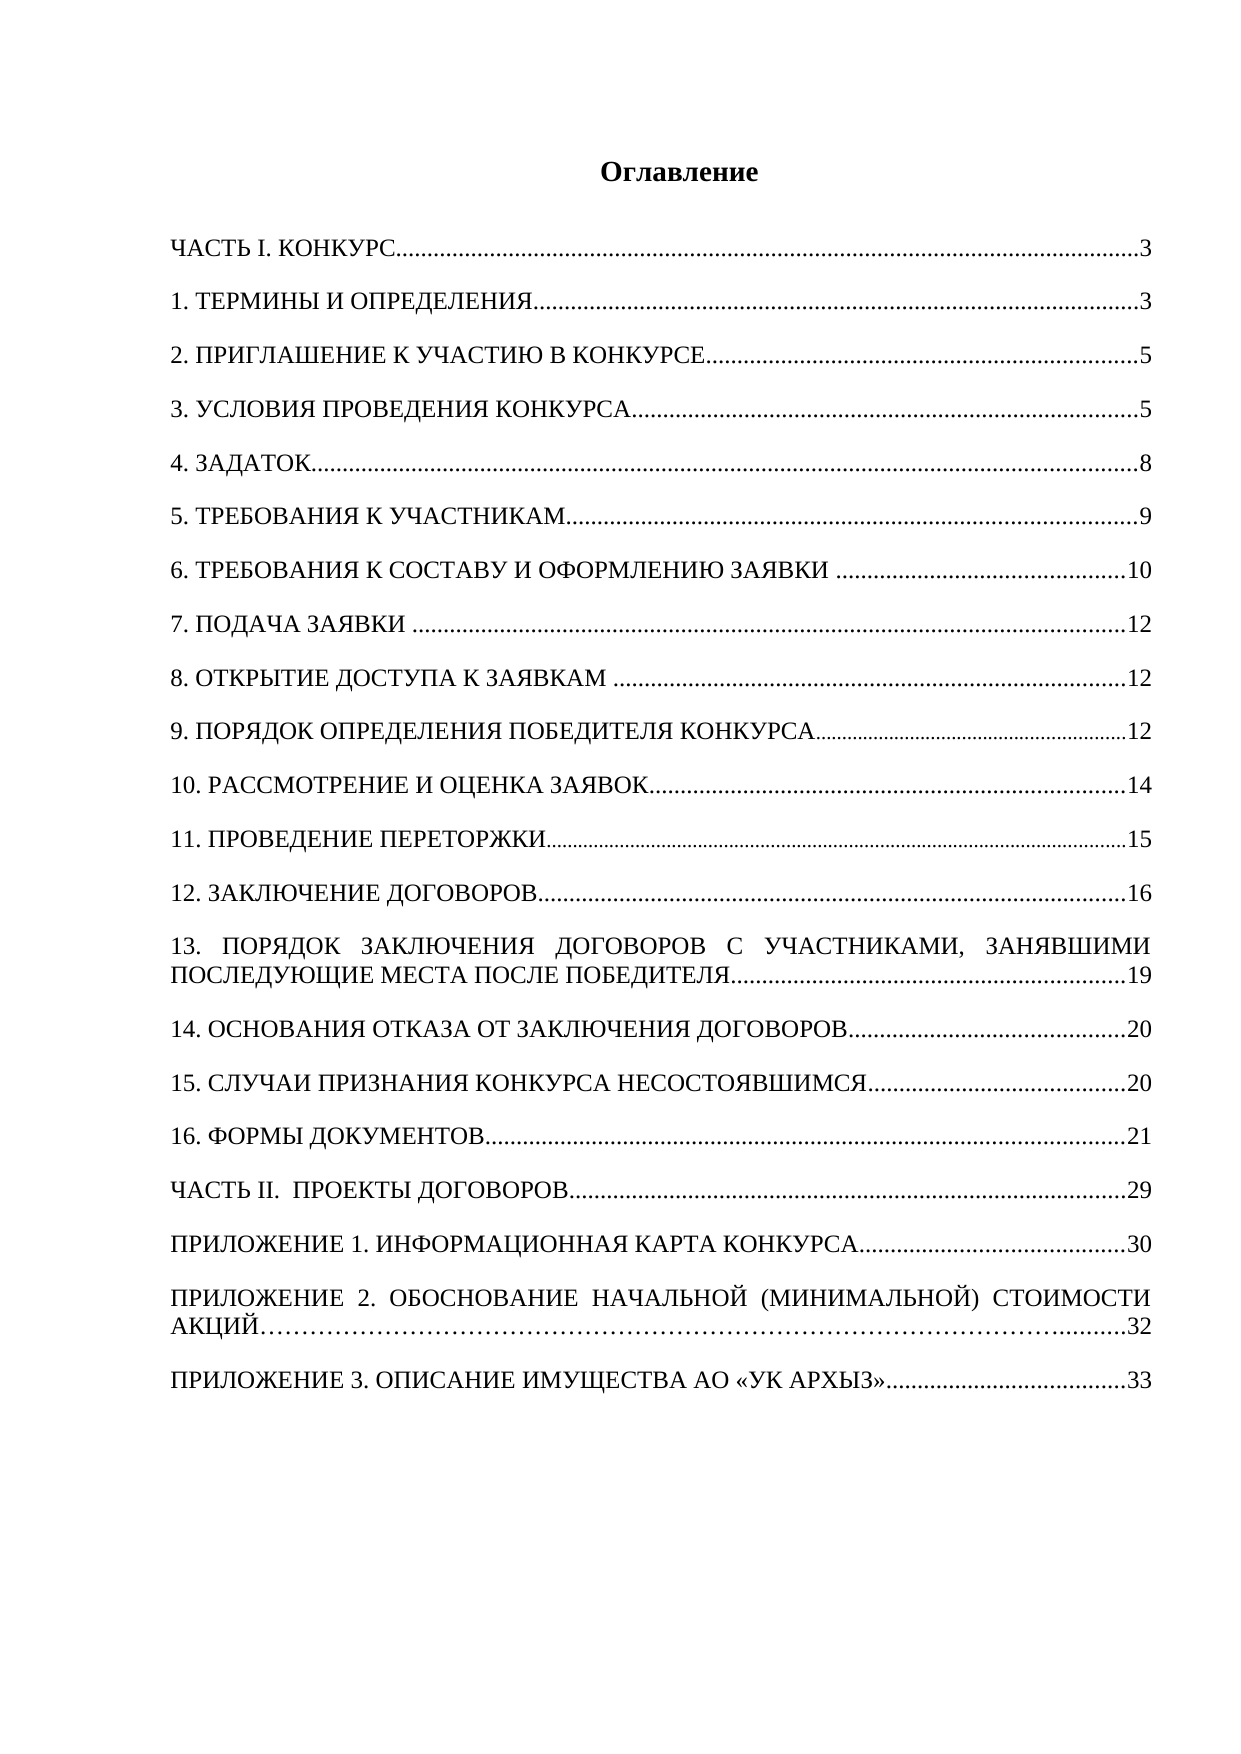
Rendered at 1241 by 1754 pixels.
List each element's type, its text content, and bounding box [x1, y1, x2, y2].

text ЧАСТЬ II. ПРОЕКТЫ ДОГОВОРОВ 29 [170, 1175, 1152, 1204]
text 7. ПОДАЧА ЗАЯВКИ 12 [170, 609, 1152, 638]
subtitle Оглавление [178, 154, 1152, 188]
text 8. ОТКРЫТИЕ ДОСТУПА К ЗАЯВКАМ 12 [170, 663, 1152, 691]
text ПРИЛОЖЕНИЕ 1. ИНФОРМАЦИОННАЯ КАРТА КОНКУРСА 30 [170, 1229, 1152, 1258]
text 3. УСЛОВИЯ ПРОВЕДЕНИЯ КОНКУРСА 5 [170, 394, 1152, 423]
text 13. ПОРЯДОК ЗАКЛЮЧЕНИЯ ДОГОВОРОВ С УЧАСТНИКАМИ, ЗАНЯВШИМИ ПОСЛЕДУЮЩИЕ МЕСТА ПОСЛЕ ПОБЕДИТЕЛЯ 19 [170, 931, 1152, 989]
text ПРИЛОЖЕНИЕ 2. ОБОСНОВАНИЕ НАЧАЛЬНОЙ (МИНИМАЛЬНОЙ) СТОИМОСТИ АКЦИЙ…………………………………………………………………………………… 32 [170, 1283, 1152, 1340]
text 16. ФОРМЫ ДОКУМЕНТОВ 21 [170, 1121, 1152, 1150]
text ЧАСТЬ I. КОНКУРС 3 [170, 233, 1152, 261]
text 5. ТРЕБОВАНИЯ К УЧАСТНИКАМ 9 [170, 501, 1152, 530]
text 10. РАССМОТРЕНИЕ И ОЦЕНКА ЗАЯВОК 14 [170, 770, 1152, 799]
text 4. ЗАДАТОК 8 [170, 448, 1152, 476]
text 15. СЛУЧАИ ПРИЗНАНИЯ КОНКУРСА НЕСОСТОЯВШИМСЯ 20 [170, 1068, 1152, 1096]
text 12. ЗАКЛЮЧЕНИЕ ДОГОВОРОВ 16 [170, 878, 1152, 906]
text 1. ТЕРМИНЫ И ОПРЕДЕЛЕНИЯ 3 [170, 286, 1152, 315]
text ПРИЛОЖЕНИЕ 3. ОПИСАНИЕ ИМУЩЕСТВА АО «УК АРХЫЗ» 33 [170, 1365, 1152, 1394]
text 2. ПРИГЛАШЕНИЕ К УЧАСТИЮ В КОНКУРСЕ 5 [170, 340, 1152, 369]
text 9. ПОРЯДОК ОПРЕДЕЛЕНИЯ ПОБЕДИТЕЛЯ КОНКУРСА 12 [170, 716, 1152, 745]
text 6. ТРЕБОВАНИЯ К СОСТАВУ И ОФОРМЛЕНИЮ ЗАЯВКИ 10 [170, 555, 1152, 584]
text 11. ПРОВЕДЕНИЕ ПЕРЕТОРЖКИ 15 [170, 824, 1152, 853]
text 14. ОСНОВАНИЯ ОТКАЗА ОТ ЗАКЛЮЧЕНИЯ ДОГОВОРОВ 20 [170, 1014, 1152, 1043]
